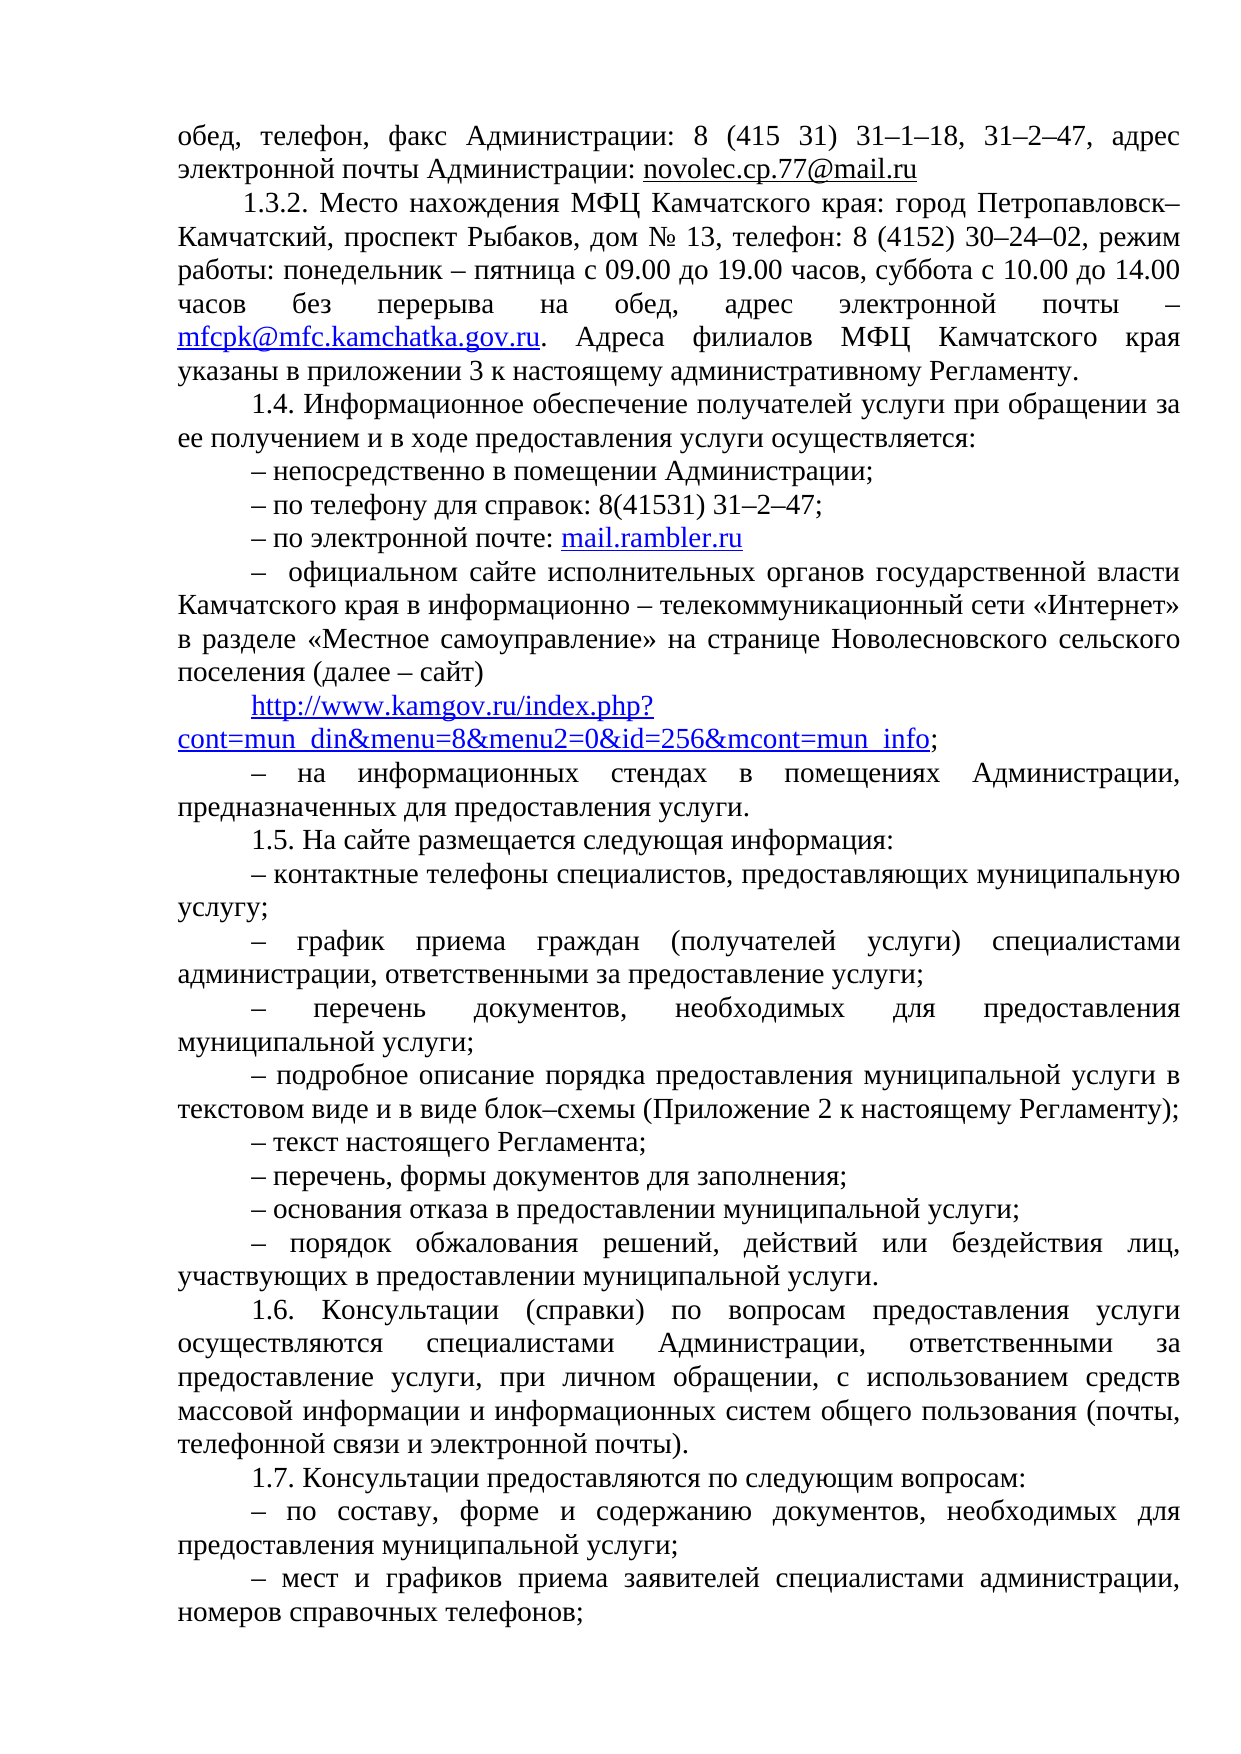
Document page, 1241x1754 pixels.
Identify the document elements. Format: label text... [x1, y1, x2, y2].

text – перечень документов, необходимых для предоставления муниципальной услуги; [177, 990, 1181, 1057]
text http://www.kamgov.ru/index.php?cont=mun_din&menu=8&menu2=0&id=256&mcont=mun_info; [177, 688, 1181, 755]
text 1.4. Информационное обеспечение получателей услуги при обращении за ее получением и в ходе предоставления услуги осуществляется: [177, 386, 1181, 453]
text – официальном сайте исполнительных органов государственной власти Камчатского края в информационно – телекоммуникационный сети «Интернет» в разделе «Местное самоуправление» на странице Новолесновского сельского поселения (далее – сайт) [177, 554, 1181, 688]
text – мест и графиков приема заявителей специалистами администрации, номеров справочных телефонов; [177, 1560, 1181, 1627]
text – непосредственно в помещении Администрации; [177, 453, 1181, 487]
text – по телефону для справок: 8(41531) 31–2–47; [177, 487, 1181, 521]
text 1.5. На сайте размещается следующая информация: [177, 822, 1181, 856]
text 1.3.2. Место нахождения МФЦ Камчатского края: город Петропавловск–Камчатский, проспект Рыбаков, дом № 13, телефон: 8 (4152) 30–24–02, режим работы: понедельник – пятница с 09.00 до 19.00 часов, суббота с 10.00 до 14.00 часов без перерыва на обед, адрес электронной почты – mfcpk@mfc.kamchatka.gov.ru. Адреса филиалов МФЦ Камчатского края указаны в приложении 3 к настоящему административному Регламенту. [177, 185, 1181, 386]
text 1.7. Консультации предоставляются по следующим вопросам: [177, 1460, 1181, 1493]
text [177, 118, 1181, 185]
text – по электронной почте: mail.rambler.ru [177, 521, 1181, 554]
text – подробное описание порядка предоставления муниципальной услуги в текстовом виде и в виде блок–схемы (Приложение 2 к настоящему Регламенту); [177, 1057, 1181, 1124]
text – порядок обжалования решений, действий или бездействия лиц, участвующих в предоставлении муниципальной услуги. [177, 1225, 1181, 1292]
text – на информационных стендах в помещениях Администрации, предназначенных для предоставления услуги. [177, 755, 1181, 822]
text – контактные телефоны специалистов, предоставляющих муниципальную услугу; [177, 856, 1181, 923]
text 1.6. Консультации (справки) по вопросам предоставления услуги осуществляются специалистами Администрации, ответственными за предоставление услуги, при личном обращении, с использованием средств массовой информации и информационных систем общего пользования (почты, телефонной связи и электронной почты). [177, 1292, 1181, 1460]
text – график приема граждан (получателей услуги) специалистами администрации, ответственными за предоставление услуги; [177, 923, 1181, 990]
text – основания отказа в предоставлении муниципальной услуги; [177, 1191, 1181, 1225]
text – текст настоящего Регламента; [177, 1124, 1181, 1158]
text – перечень, формы документов для заполнения; [177, 1158, 1181, 1191]
text – по составу, форме и содержанию документов, необходимых для предоставления муниципальной услуги; [177, 1493, 1181, 1560]
